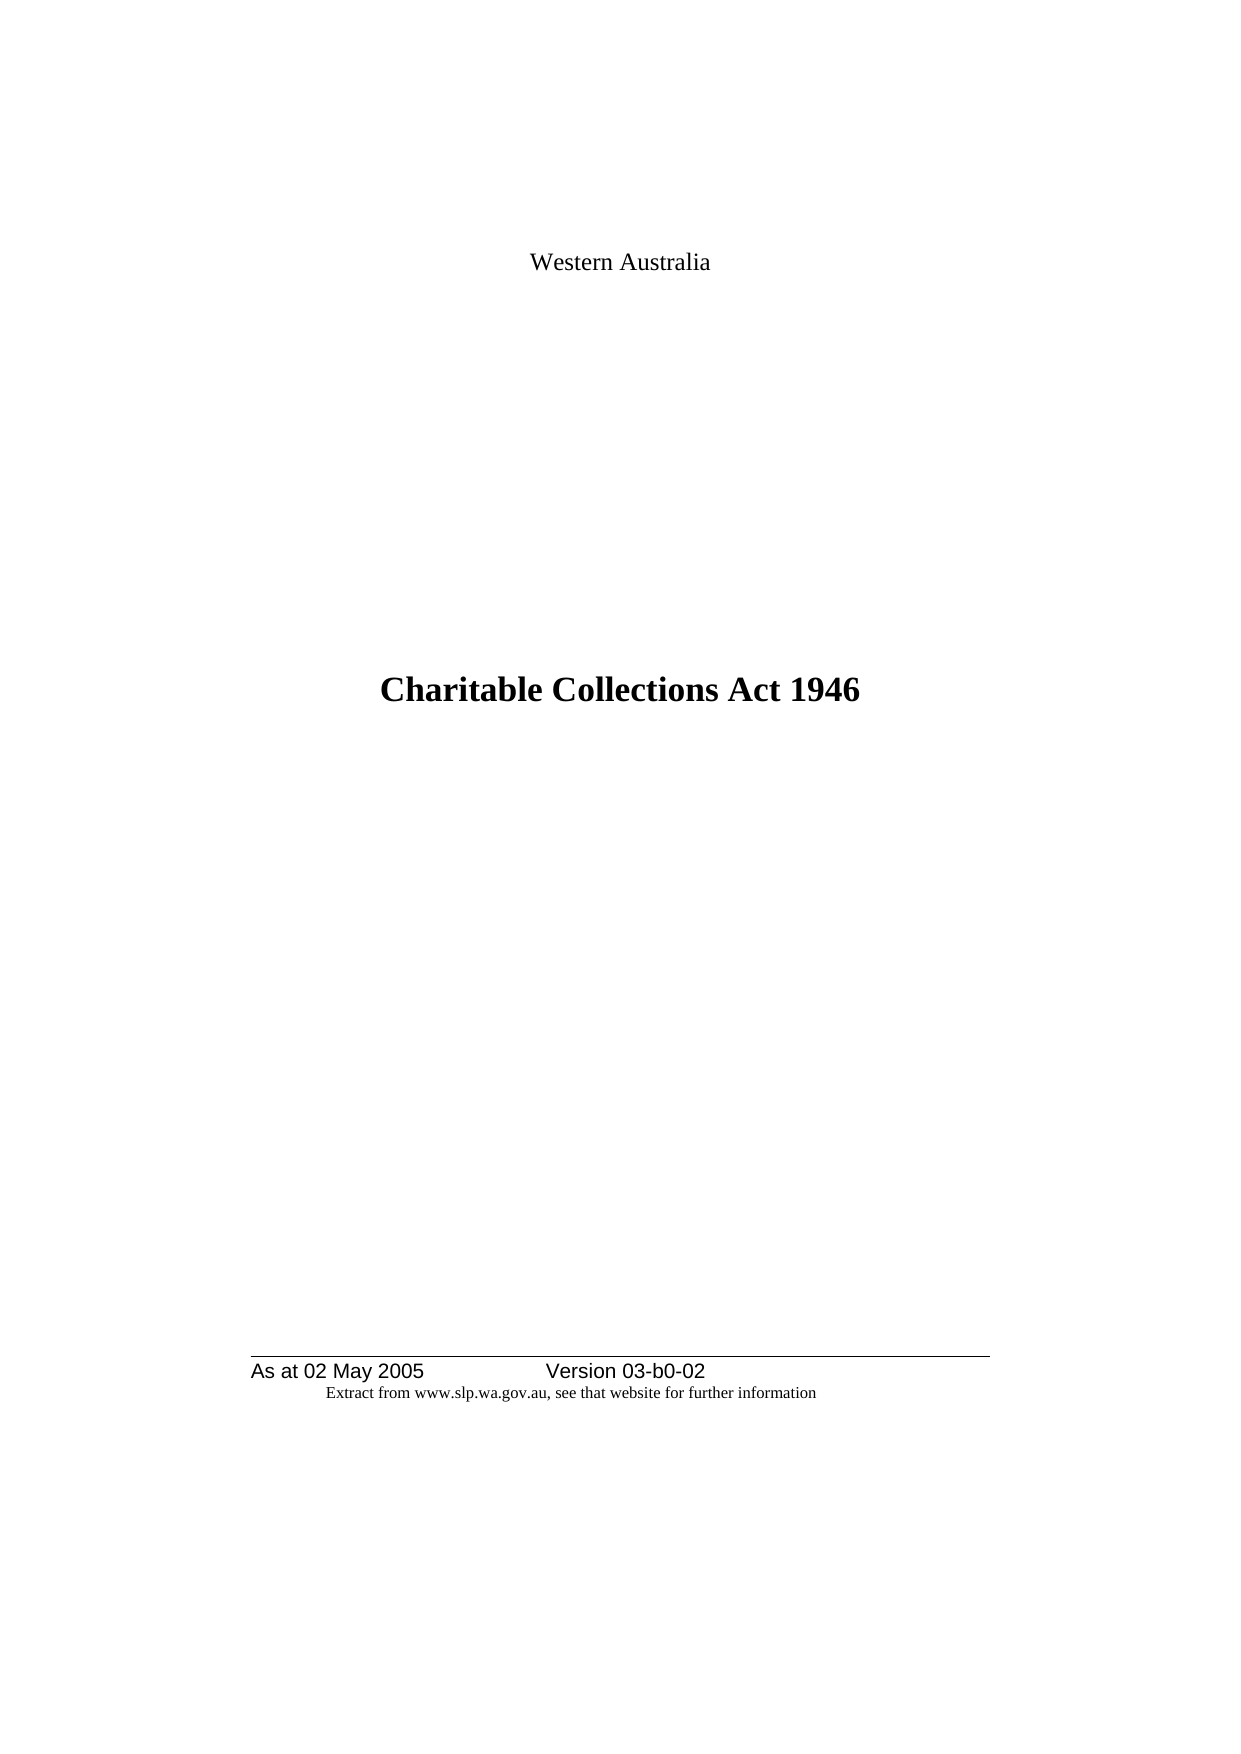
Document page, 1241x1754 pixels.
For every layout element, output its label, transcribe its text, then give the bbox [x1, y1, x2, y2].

text Charitable Collections Act 1946 [251, 668, 990, 709]
text Western Australia [251, 247, 990, 276]
